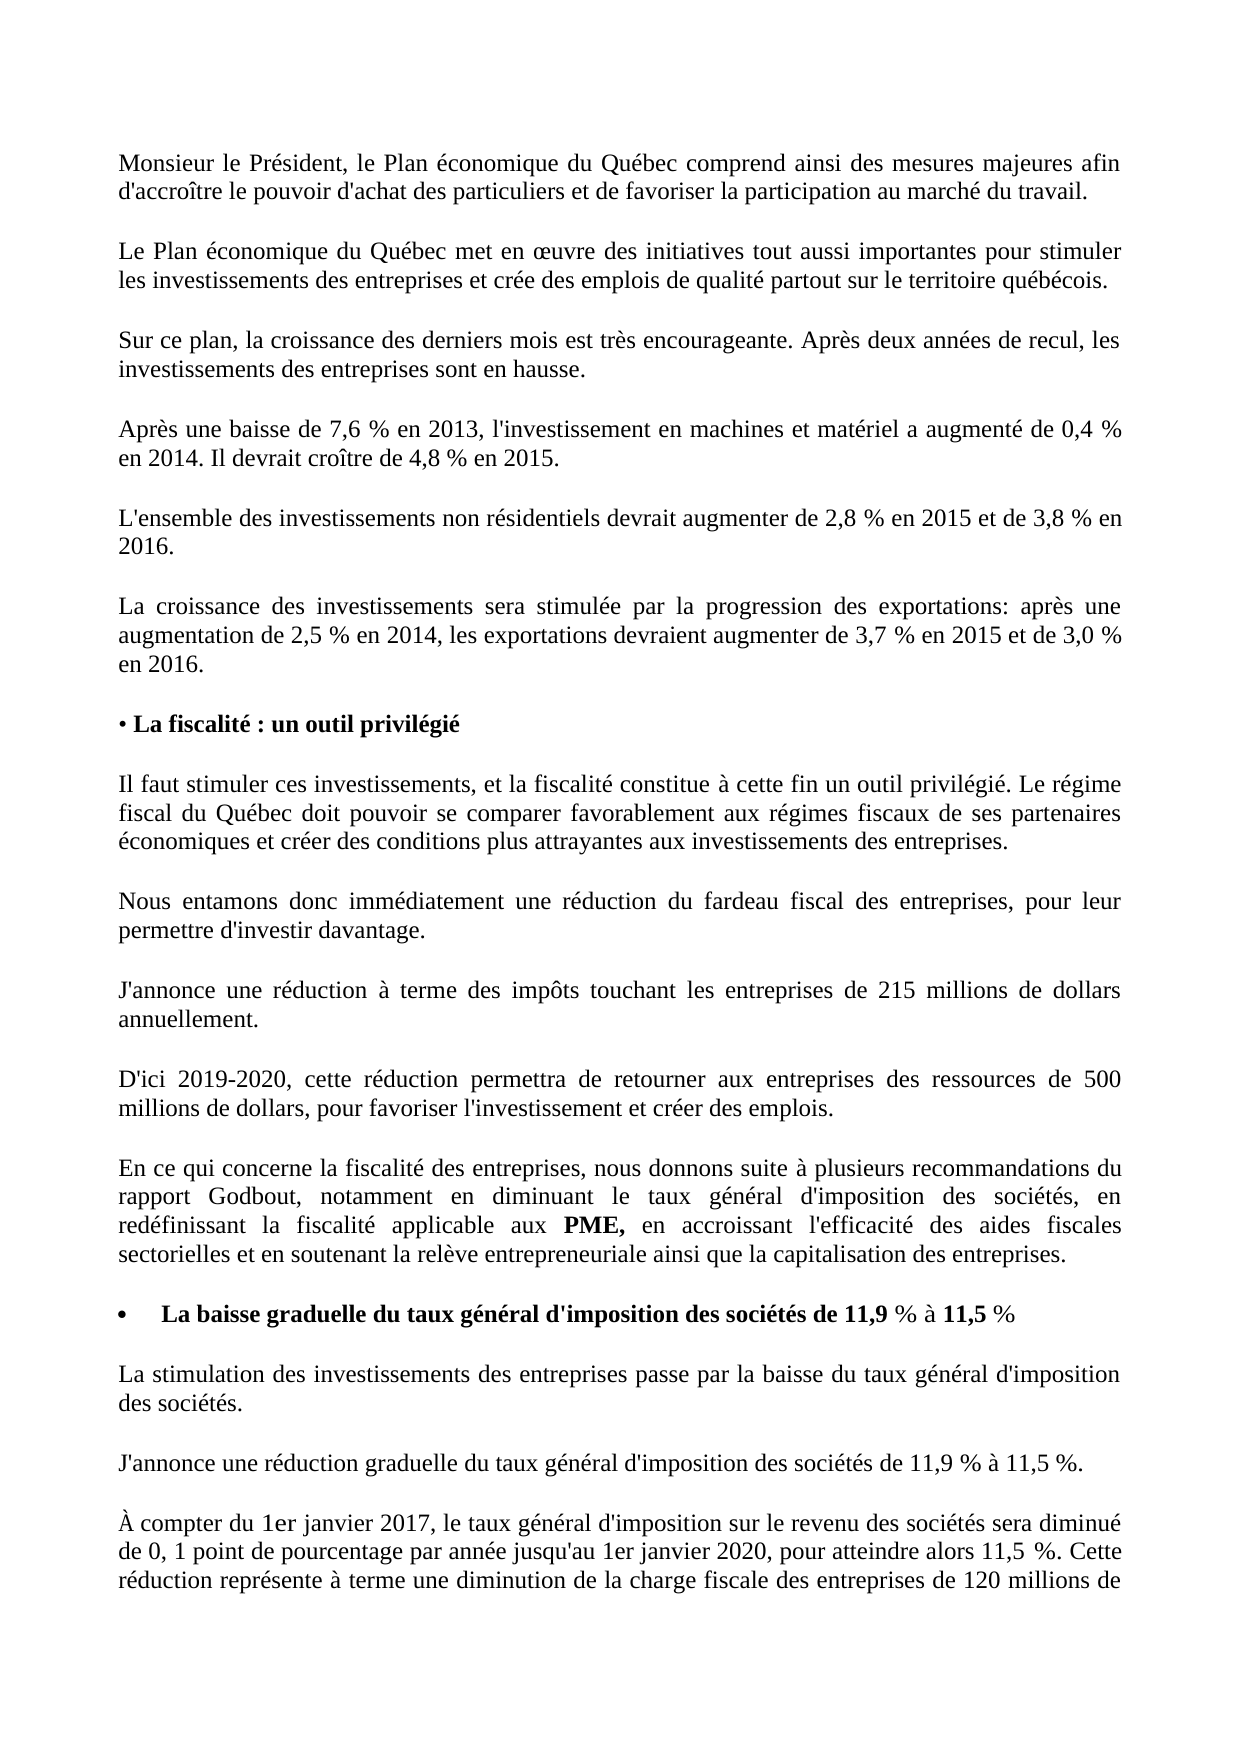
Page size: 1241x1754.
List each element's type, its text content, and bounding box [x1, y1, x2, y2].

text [118, 1508, 1122, 1594]
text L'ensemble des investissements non résidentiels devrait augmenter de 2,8 % en 2015 et de 3,8 % en 2016. [118, 503, 1122, 560]
text Il faut stimuler ces investissements, et la fiscalité constitue à cette fin un outil privilégié. Le régime fiscal du Québec doit pouvoir se comparer favorablement aux régimes fiscaux de ses partenaires économiques et créer des conditions plus attrayantes aux investissements des entreprises. [118, 769, 1122, 855]
text Le Plan économique du Québec met en œuvre des initiatives tout aussi importantes pour stimuler les investissements des entreprises et crée des emplois de qualité partout sur le territoire québécois. [118, 236, 1122, 294]
text La croissance des investissements sera stimulée par la progression des exportations: après une augmentation de 2,5 % en 2014, les exportations devraient augmenter de 3,7 % en 2015 et de 3,0 % en 2016. [118, 591, 1122, 678]
text Monsieur le Président, le Plan économique du Québec comprend ainsi des mesures majeures afin d'accroître le pouvoir d'achat des particuliers et de favoriser la participation au marché du travail. [118, 148, 1122, 205]
text • La fiscalité : un outil privilégié [118, 709, 1122, 738]
text D'ici 2019-2020, cette réduction permettra de retourner aux entreprises des ressources de 500 millions de dollars, pour favoriser l'investissement et créer des emplois. [118, 1064, 1122, 1121]
text J'annonce une réduction graduelle du taux général d'imposition des sociétés de 11,9 % à 11,5 %. [118, 1448, 1122, 1476]
text Sur ce plan, la croissance des derniers mois est très encourageante. Après deux années de recul, les investissements des entreprises sont en hausse. [118, 325, 1122, 383]
text Après une baisse de 7,6 % en 2013, l'investissement en machines et matériel a augmenté de 0,4 % en 2014. Il devrait croître de 4,8 % en 2015. [118, 414, 1122, 471]
text La stimulation des investissements des entreprises passe par la baisse du taux général d'imposition des sociétés. [118, 1359, 1122, 1416]
text En ce qui concerne la fiscalité des entreprises, nous donnons suite à plusieurs recommandations du rapport Godbout, notamment en diminuant le taux général d'imposition des sociétés, en redéfinissant la fiscalité applicable aux PME, en accroissant l'efficacité des aides fiscales sectorielles et en soutenant la relève entrepreneuriale ainsi que la capitalisation des entreprises. [118, 1153, 1122, 1268]
text Nous entamons donc immédiatement une réduction du fardeau fiscal des entreprises, pour leur permettre d'investir davantage. [118, 886, 1122, 944]
text J'annonce une réduction à terme des impôts touchant les entreprises de 215 millions de dollars annuellement. [118, 975, 1122, 1033]
list La baisse graduelle du taux général d'imposition des sociétés de 11,9 % à 11,5 % [118, 1299, 1122, 1328]
